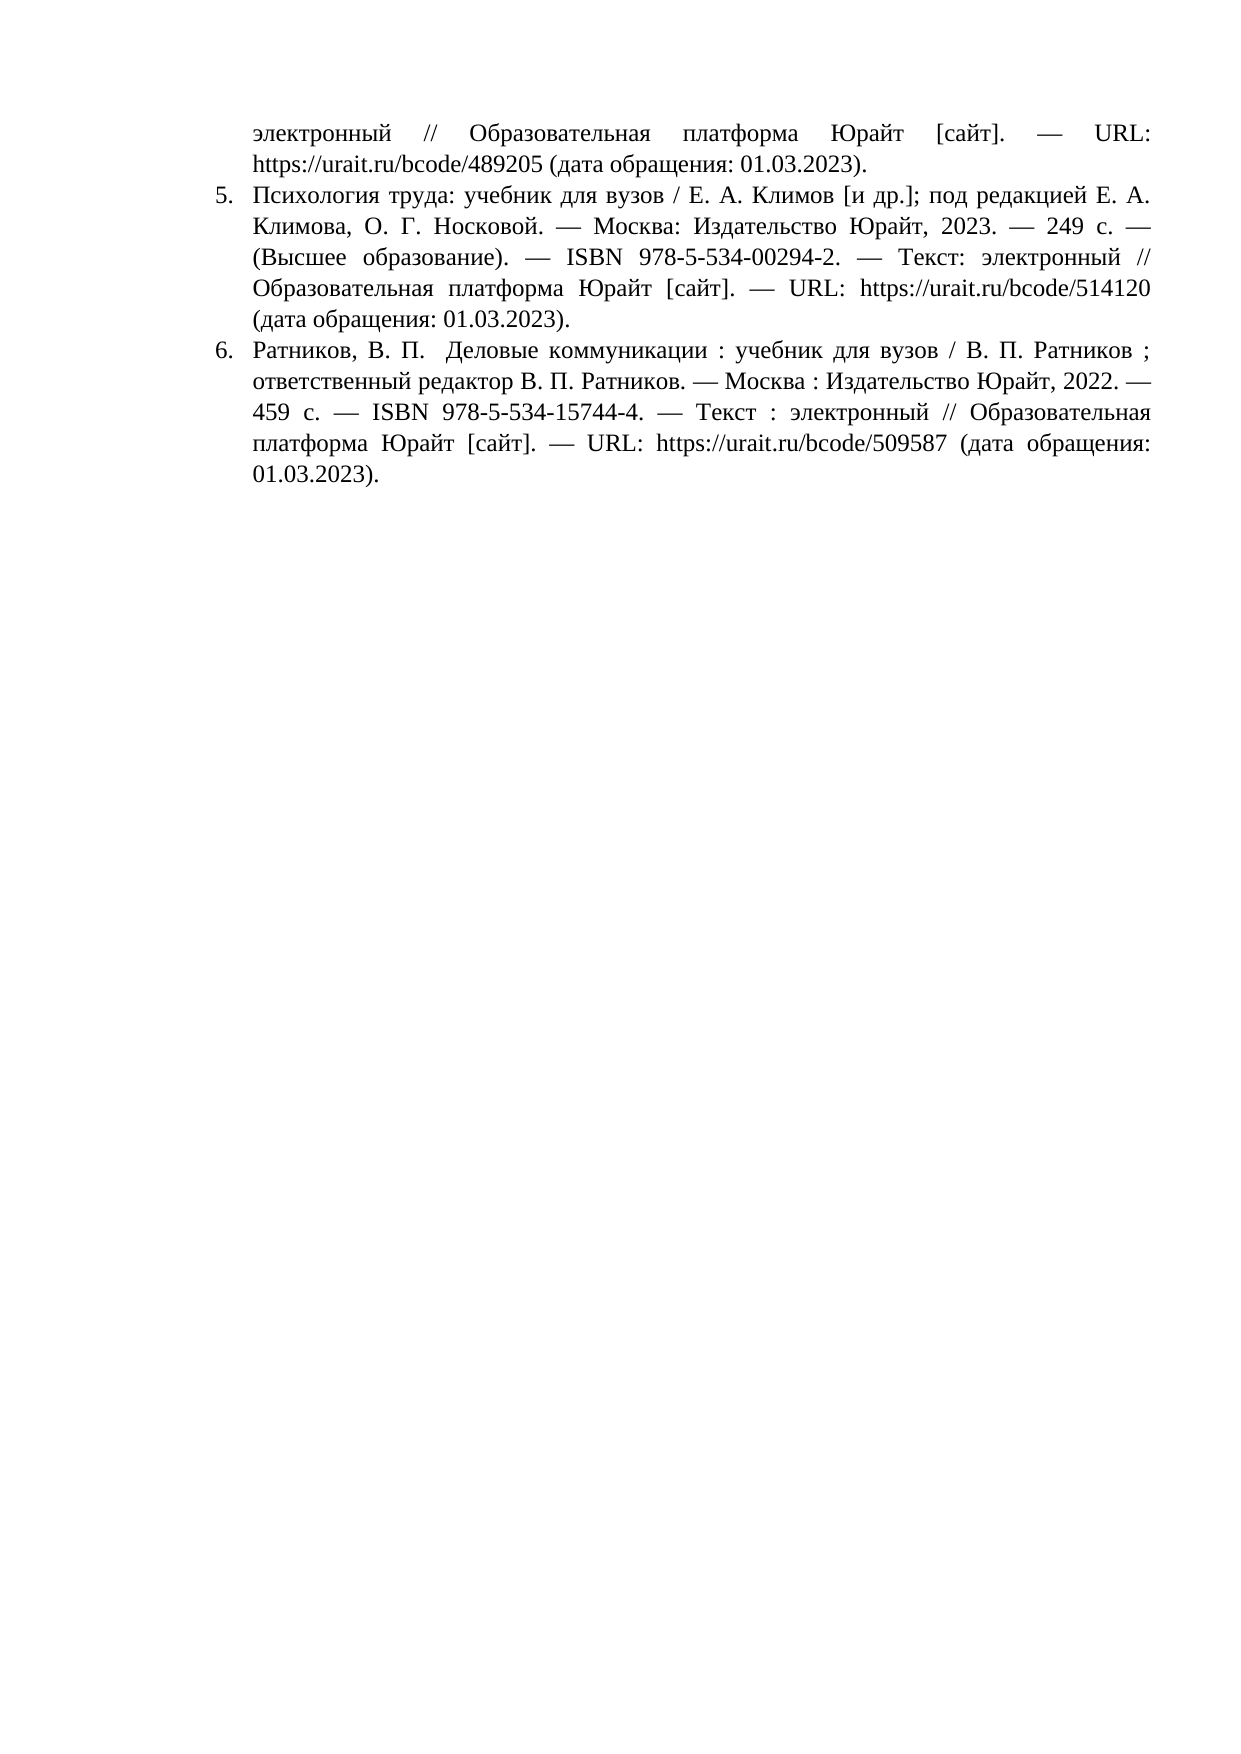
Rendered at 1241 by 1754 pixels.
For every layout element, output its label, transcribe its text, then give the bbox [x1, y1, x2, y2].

list Ратников, В. П. Деловые коммуникации : учебник для вузов / В. П. Ратников ; ответственный редактор В. П. Ратников. — Москва : Издательство Юрайт, 2022. — 459 с. — ISBN 978-5-534-15744-4. — Текст : электронный // Образовательная платформа Юрайт [сайт]. — URL: https://urait.ru/bcode/509587 (дата обращения: 01.03.2023). [215, 335, 1152, 488]
list Психология труда: учебник для вузов / Е. А. Климов [и др.]; под редакцией Е. А. Климова, О. Г. Носковой. — Москва: Издательство Юрайт, 2023. — 249 с. — (Высшее образование). — ISBN 978-5-534-00294-2. — Текст: электронный // Образовательная платформа Юрайт [сайт]. — URL: https://urait.ru/bcode/514120 (дата обращения: 01.03.2023). [215, 180, 1152, 333]
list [215, 118, 1152, 178]
